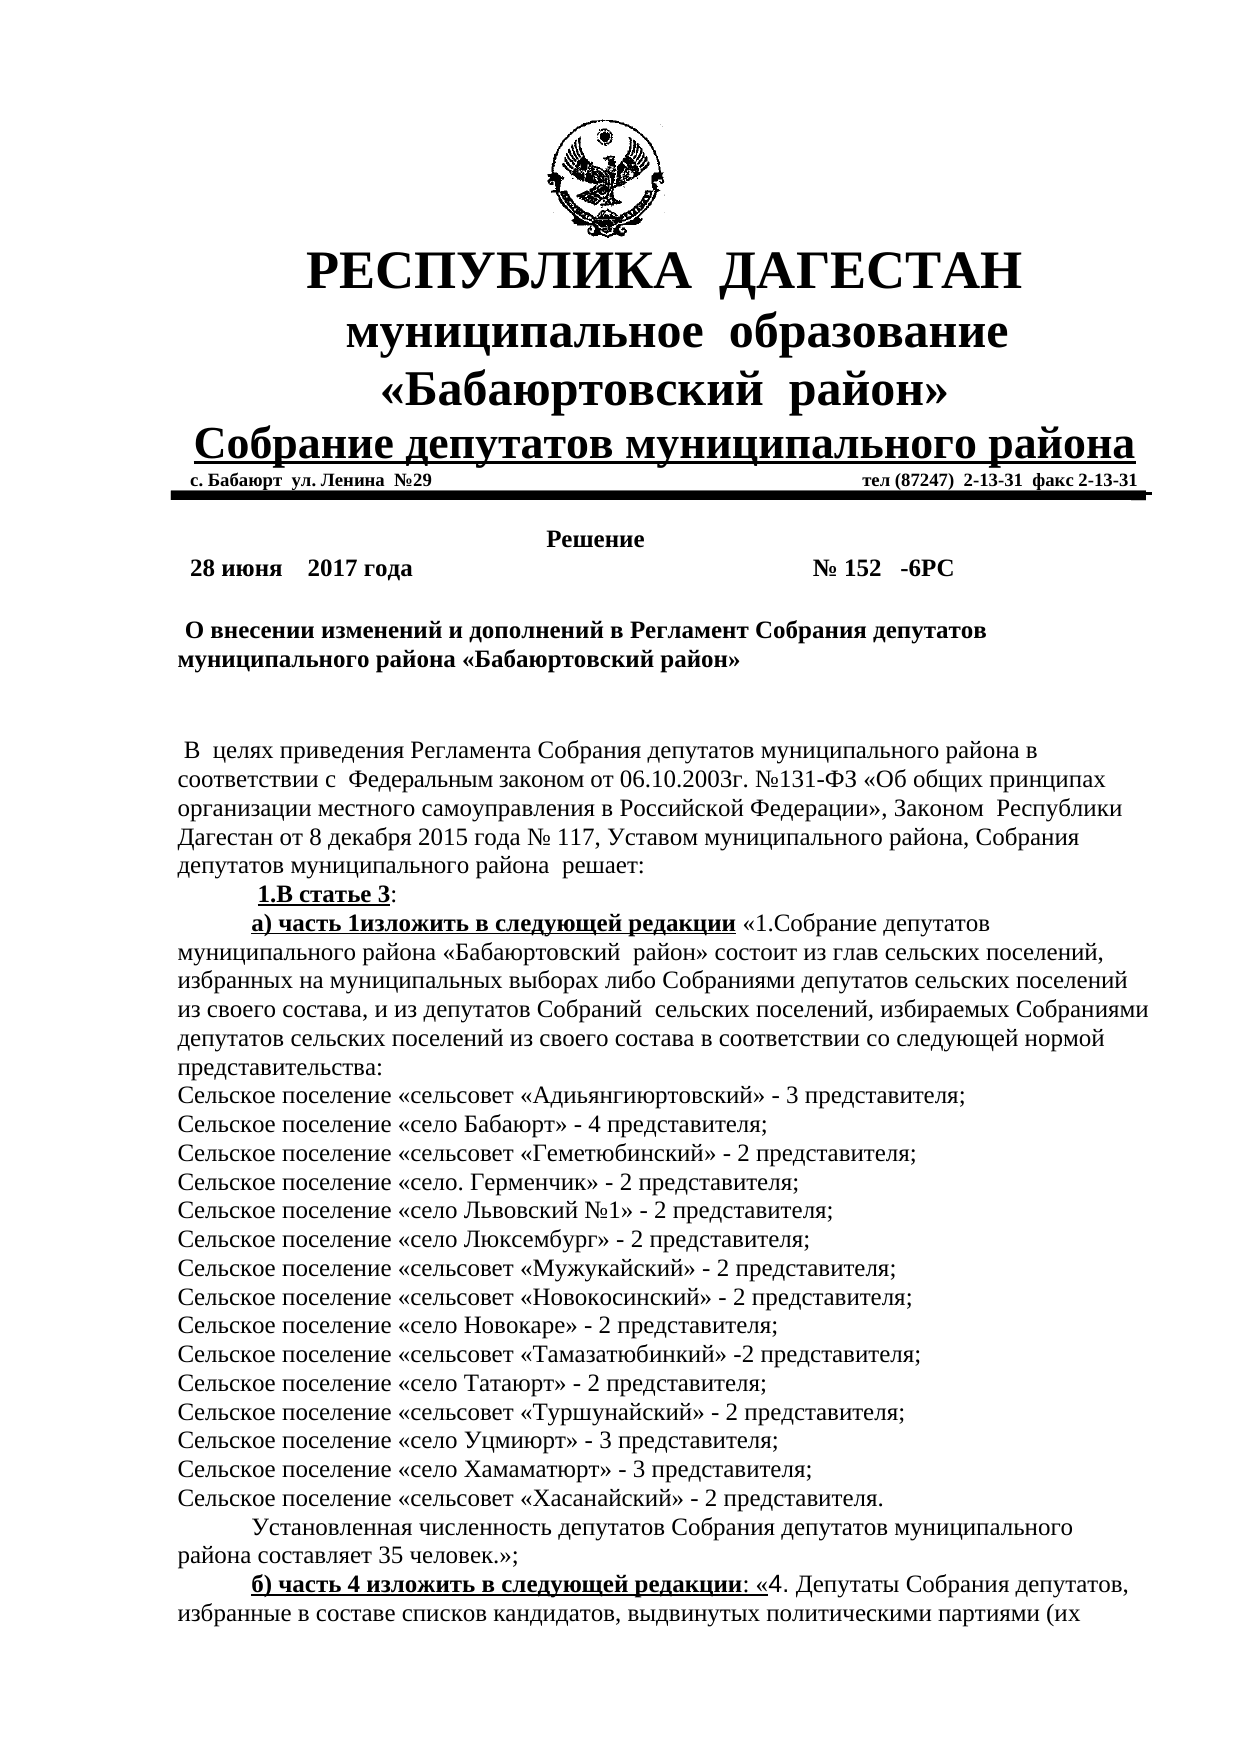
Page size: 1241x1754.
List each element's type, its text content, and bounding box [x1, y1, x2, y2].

text Сельское поселение «село. Герменчик» - 2 представителя; [177, 1167, 1152, 1195]
text 1.В статье 3: [177, 879, 1152, 908]
text В целях приведения Регламента Собрания депутатов муниципального района в соответствии с Федеральным законом от 06.10.2003г. №131-ФЗ «Об общих принципах организации местного самоуправления в Российской Федерации», Законом Республики Дагестан от 8 декабря 2015 года № 117, Уставом муниципального района, Собрания депутатов муниципального района решает: [177, 735, 1152, 879]
text Сельское поселение «село Новокаре» - 2 представителя; [177, 1310, 1152, 1339]
text Установленная численность депутатов Собрания депутатов муниципального района составляет 35 человек.»; [177, 1512, 1152, 1569]
text Сельское поселение «село Татаюрт» - 2 представителя; [177, 1368, 1152, 1397]
text Собрание депутатов муниципального района [177, 416, 1152, 468]
text Сельское поселение «сельсовет «Хасанайский» - 2 представителя. [177, 1483, 1152, 1512]
text О внесении изменений и дополнений в Регламент Собрания депутатов муниципального района «Бабаюртовский район» [177, 616, 1152, 673]
text а) часть 1изложить в следующей редакции «1.Собрание депутатов муниципального района «Бабаюртовский район» состоит из глав сельских поселений, избранных на муниципальных выборах либо Собраниями депутатов сельских поселений из своего состава, и из депутатов Собраний сельских поселений, избираемых Собраниями депутатов сельских поселений из своего состава в соответствии со следующей нормой представительства: [177, 908, 1152, 1080]
text Сельское поселение «село Хамаматюрт» - 3 представителя; [177, 1454, 1152, 1483]
text Сельское поселение «село Люксембург» - 2 представителя; [177, 1224, 1152, 1253]
text Сельское поселение «сельсовет «Тамазатюбинкий» -2 представителя; [177, 1339, 1152, 1368]
text Сельское поселение «сельсовет «Туршунайский» - 2 представителя; [177, 1397, 1152, 1425]
picture [546, 118, 665, 239]
text Сельское поселение «сельсовет «Геметюбинский» - 2 представителя; [177, 1138, 1152, 1167]
text Сельское поселение «село Бабаюрт» - 4 представителя; [177, 1109, 1152, 1138]
text РЕСПУБЛИКА ДАГЕСТАН [177, 238, 1152, 301]
text Сельское поселение «сельсовет «Новокосинский» - 2 представителя; [177, 1282, 1152, 1310]
text Сельское поселение «село Львовский №1» - 2 представителя; [177, 1195, 1152, 1224]
text Сельское поселение «село Уцмиюрт» - 3 представителя; [177, 1425, 1152, 1454]
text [177, 1569, 1152, 1627]
text муниципальное образование «Бабаюртовский район» [177, 301, 1152, 416]
text Сельское поселение «сельсовет «Адиьянгиюртовский» - 3 представителя; [177, 1080, 1152, 1109]
text с. Бабаюрт ул. Ленина №29 тел (87247) 2-13-31 факс 2-13-31 [177, 468, 1152, 492]
text Решение [472, 524, 1152, 553]
text 28 июня 2017 года № 152 -6РС [177, 553, 1152, 581]
text Сельское поселение «сельсовет «Мужукайский» - 2 представителя; [177, 1253, 1152, 1282]
